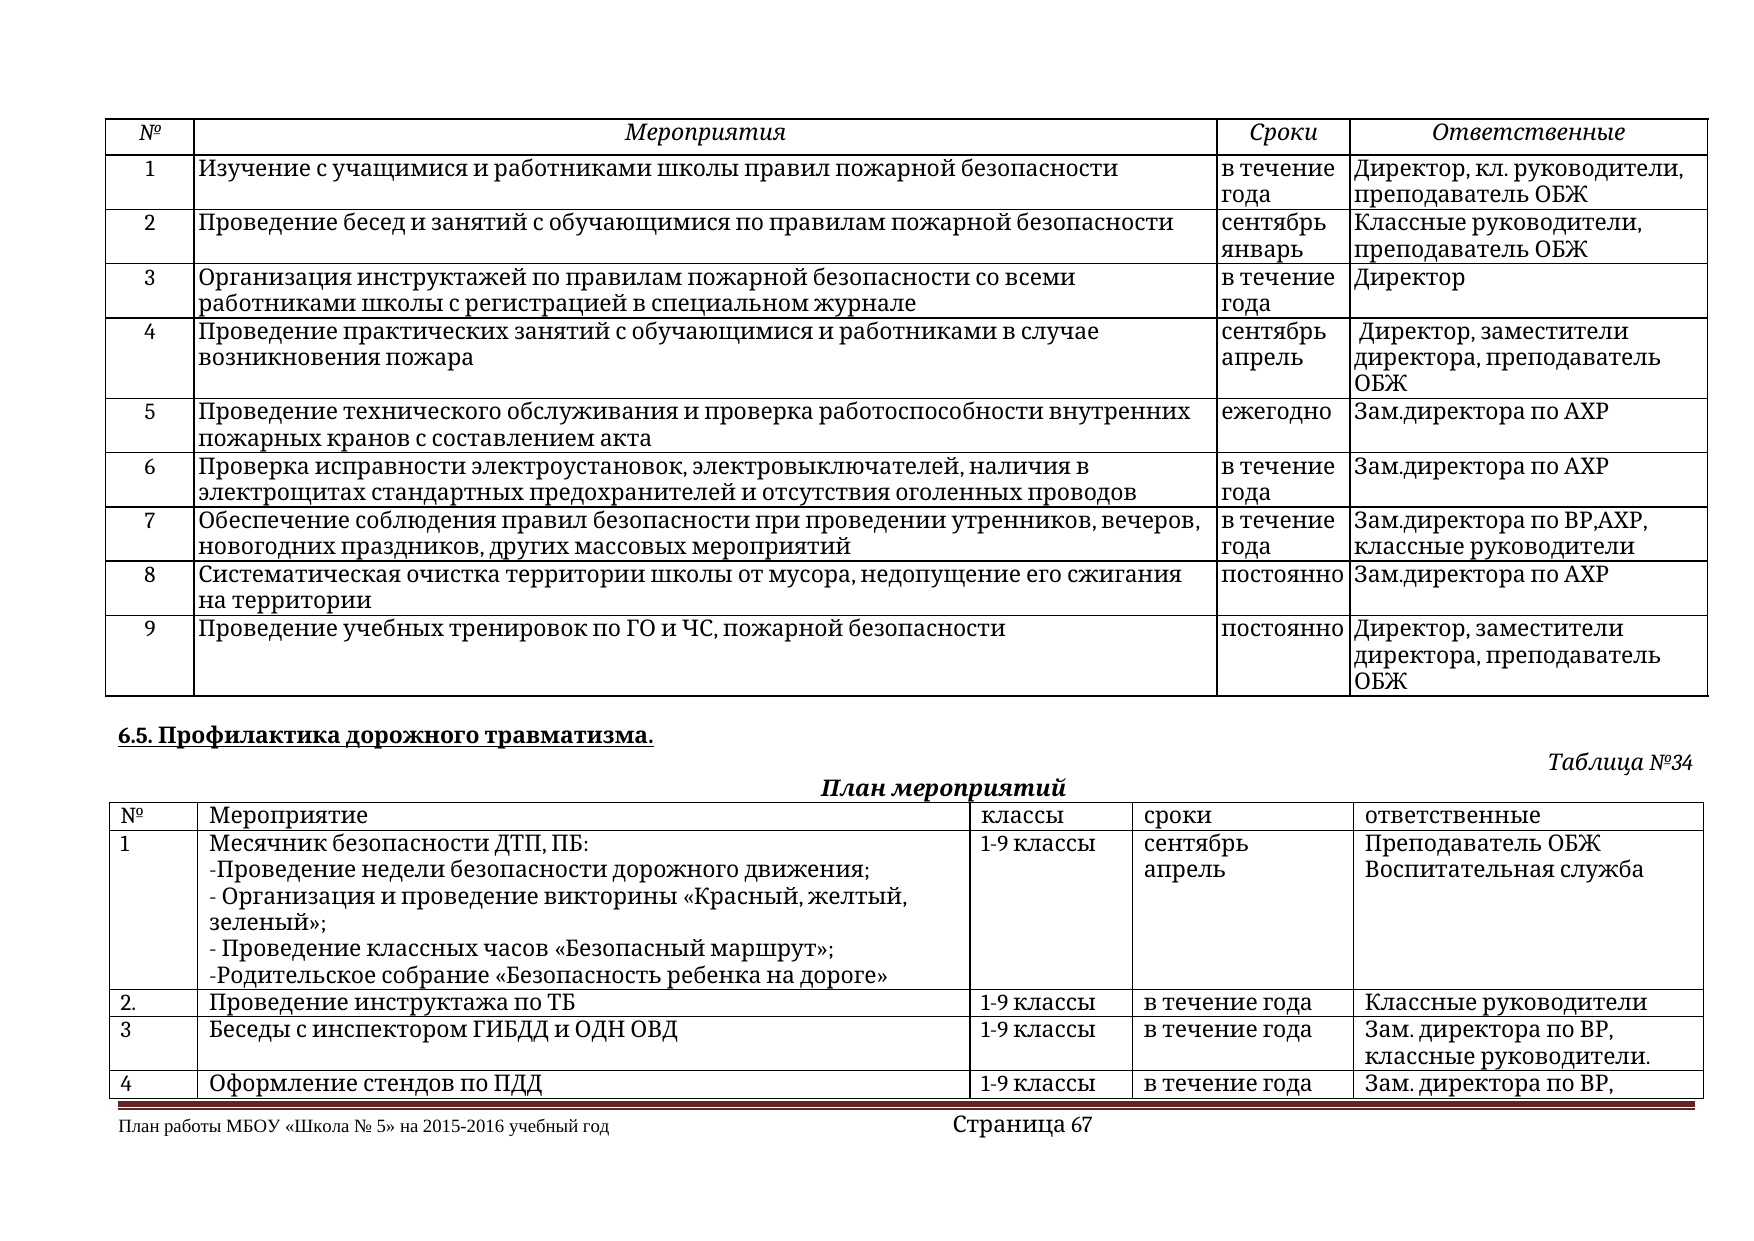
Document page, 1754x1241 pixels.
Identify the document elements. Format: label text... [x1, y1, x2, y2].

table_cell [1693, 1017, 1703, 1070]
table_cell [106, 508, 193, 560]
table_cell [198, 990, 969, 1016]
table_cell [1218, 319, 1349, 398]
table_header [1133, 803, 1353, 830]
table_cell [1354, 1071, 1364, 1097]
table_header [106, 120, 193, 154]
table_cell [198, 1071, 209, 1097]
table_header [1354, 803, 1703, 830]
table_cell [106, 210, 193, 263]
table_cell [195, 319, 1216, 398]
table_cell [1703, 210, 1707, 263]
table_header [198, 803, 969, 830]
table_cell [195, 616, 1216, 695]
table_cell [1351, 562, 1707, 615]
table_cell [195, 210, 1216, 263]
text Таблица №34 [118, 749, 1695, 776]
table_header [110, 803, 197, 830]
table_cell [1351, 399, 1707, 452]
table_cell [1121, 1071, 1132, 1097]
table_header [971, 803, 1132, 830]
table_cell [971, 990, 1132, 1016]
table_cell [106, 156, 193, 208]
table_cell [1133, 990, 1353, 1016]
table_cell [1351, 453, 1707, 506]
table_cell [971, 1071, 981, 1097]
text 6.5. Профилактика дорожного травматизма. [118, 723, 1695, 749]
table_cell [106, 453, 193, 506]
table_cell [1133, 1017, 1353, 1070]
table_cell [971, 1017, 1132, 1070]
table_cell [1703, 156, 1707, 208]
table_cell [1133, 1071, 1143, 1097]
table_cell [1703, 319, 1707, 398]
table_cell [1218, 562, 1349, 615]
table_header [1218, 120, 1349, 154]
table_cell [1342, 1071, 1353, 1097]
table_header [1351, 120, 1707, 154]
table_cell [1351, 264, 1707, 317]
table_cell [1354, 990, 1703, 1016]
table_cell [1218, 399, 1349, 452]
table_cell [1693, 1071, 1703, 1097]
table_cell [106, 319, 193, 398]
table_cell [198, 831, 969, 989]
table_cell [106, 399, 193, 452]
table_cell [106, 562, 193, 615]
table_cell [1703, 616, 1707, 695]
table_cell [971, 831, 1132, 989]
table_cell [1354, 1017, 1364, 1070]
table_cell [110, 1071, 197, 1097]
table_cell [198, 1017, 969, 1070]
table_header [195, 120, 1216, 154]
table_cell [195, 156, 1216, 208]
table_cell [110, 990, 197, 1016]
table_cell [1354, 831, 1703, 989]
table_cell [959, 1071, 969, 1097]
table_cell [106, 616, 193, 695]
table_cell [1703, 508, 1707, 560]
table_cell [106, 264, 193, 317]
text План мероприятий [118, 776, 1695, 802]
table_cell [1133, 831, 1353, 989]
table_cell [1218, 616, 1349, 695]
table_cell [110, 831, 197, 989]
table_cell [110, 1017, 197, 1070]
